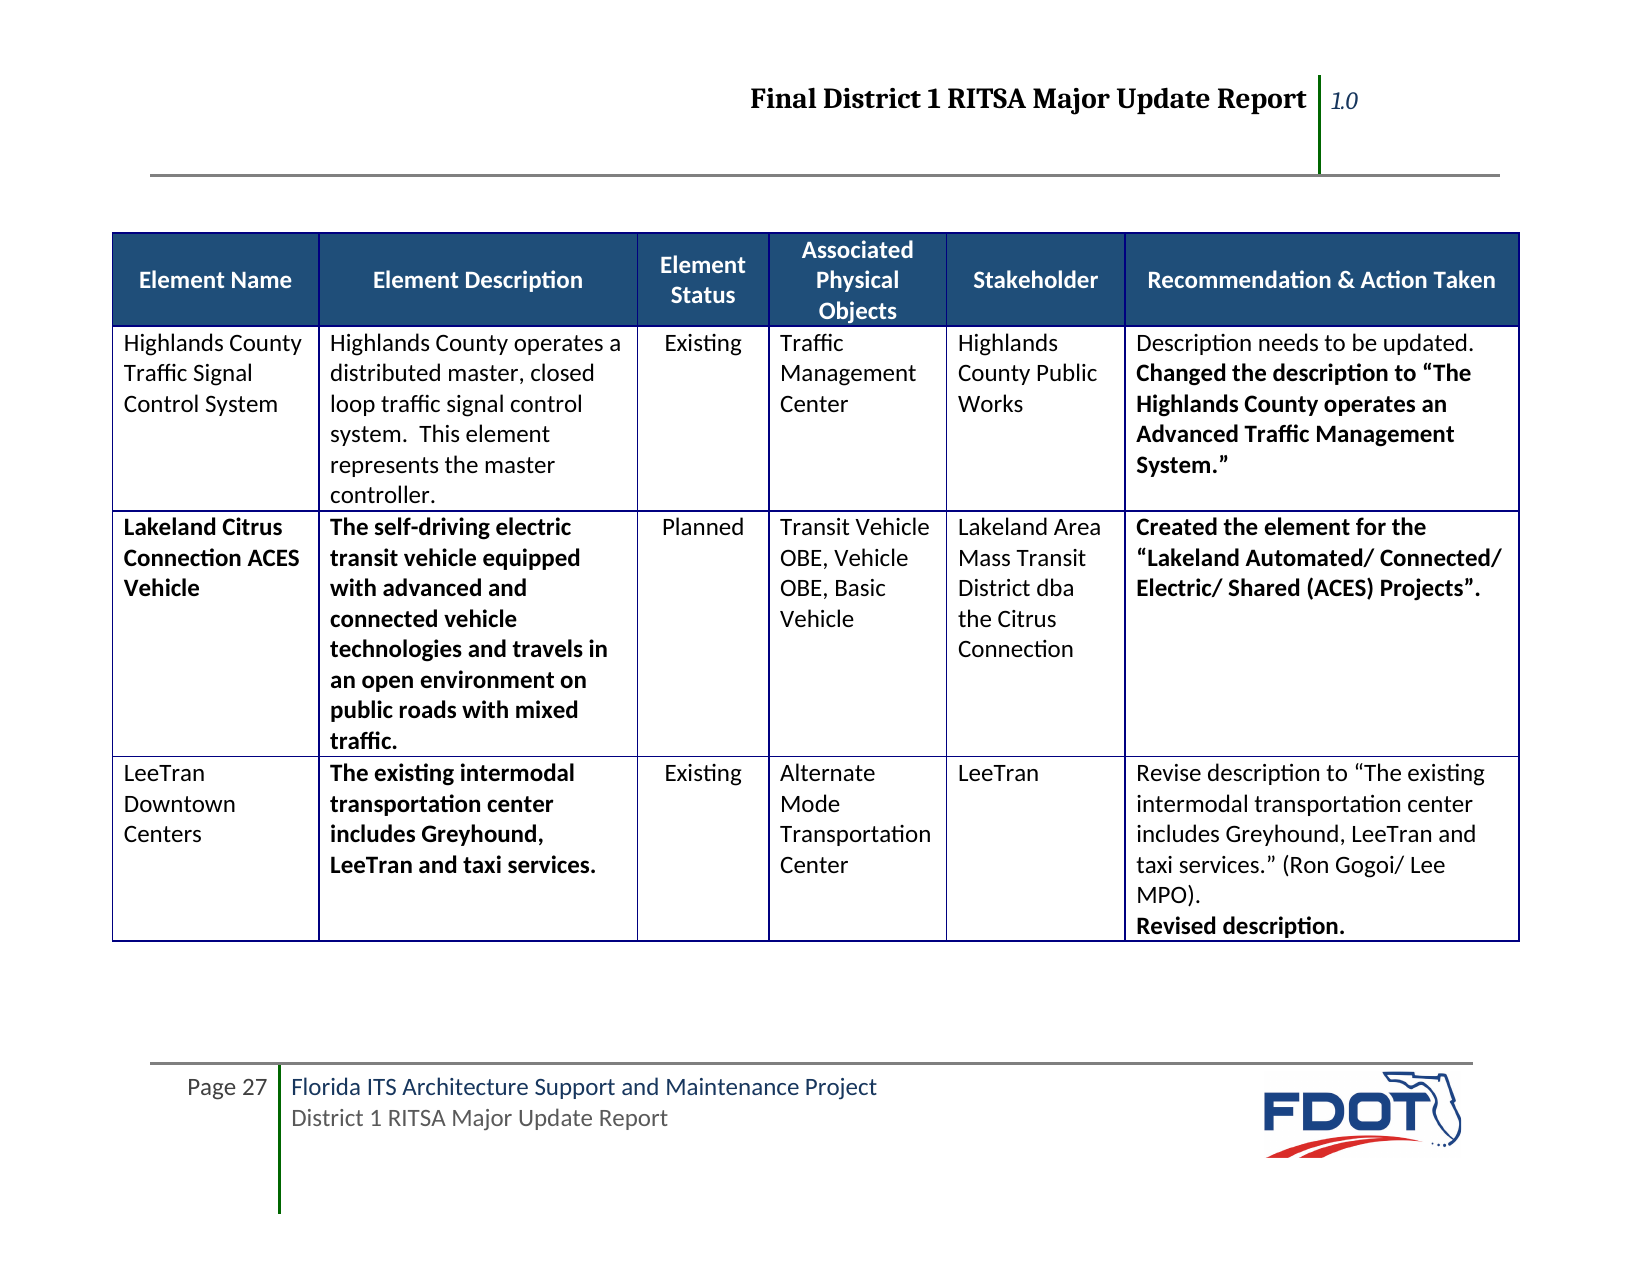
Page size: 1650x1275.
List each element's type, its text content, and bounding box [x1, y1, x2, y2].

table_cell Existing [638, 327, 768, 510]
table_cell LeeTran Downtown Centers [113, 757, 318, 940]
table_header Recommendation & Action Taken [1126, 234, 1518, 325]
table_cell Revise description to “The existing intermodal transportation center includes Greyhound, LeeTran and taxi services.” (Ron Gogoi/ Lee MPO). Revised description. [1126, 757, 1518, 940]
table_cell Traffic Management Center [770, 327, 946, 510]
table_cell Transit Vehicle OBE, Vehicle OBE, Basic Vehicle [770, 512, 946, 756]
table_cell Alternate Mode Transportation Center [770, 757, 946, 940]
table_cell Lakeland Citrus Connection ACES Vehicle [113, 512, 318, 756]
table_cell Highlands County operates a distributed master, closed loop traffic signal control system. This element represents the master controller. [320, 327, 637, 510]
table_cell Lakeland Area Mass Transit District dba the Citrus Connection [947, 512, 1124, 756]
table_header Element Description [320, 234, 637, 325]
table_header Element Status [638, 234, 768, 325]
table_cell LeeTran [947, 757, 1124, 940]
table_header Stakeholder [947, 234, 1124, 325]
table_cell Created the element for the “Lakeland Automated/ Connected/ Electric/ Shared (ACES) Projects”. [1126, 512, 1518, 756]
table_cell Highlands County Traffic Signal Control System [113, 327, 318, 510]
table_cell The existing intermodal transportation center includes Greyhound, LeeTran and taxi services. [320, 757, 637, 940]
table_cell Planned [638, 512, 768, 756]
table_cell Highlands County Public Works [947, 327, 1124, 510]
table_header Element Name [113, 234, 318, 325]
table_cell Description needs to be updated. Changed the description to “The Highlands County operates an Advanced Traffic Management System.” [1126, 327, 1518, 510]
table_header Associated Physical Objects [770, 234, 946, 325]
table_cell The self-driving electric transit vehicle equipped with advanced and connected vehicle technologies and travels in an open environment on public roads with mixed traffic. [320, 512, 637, 756]
table_cell Existing [638, 757, 768, 940]
